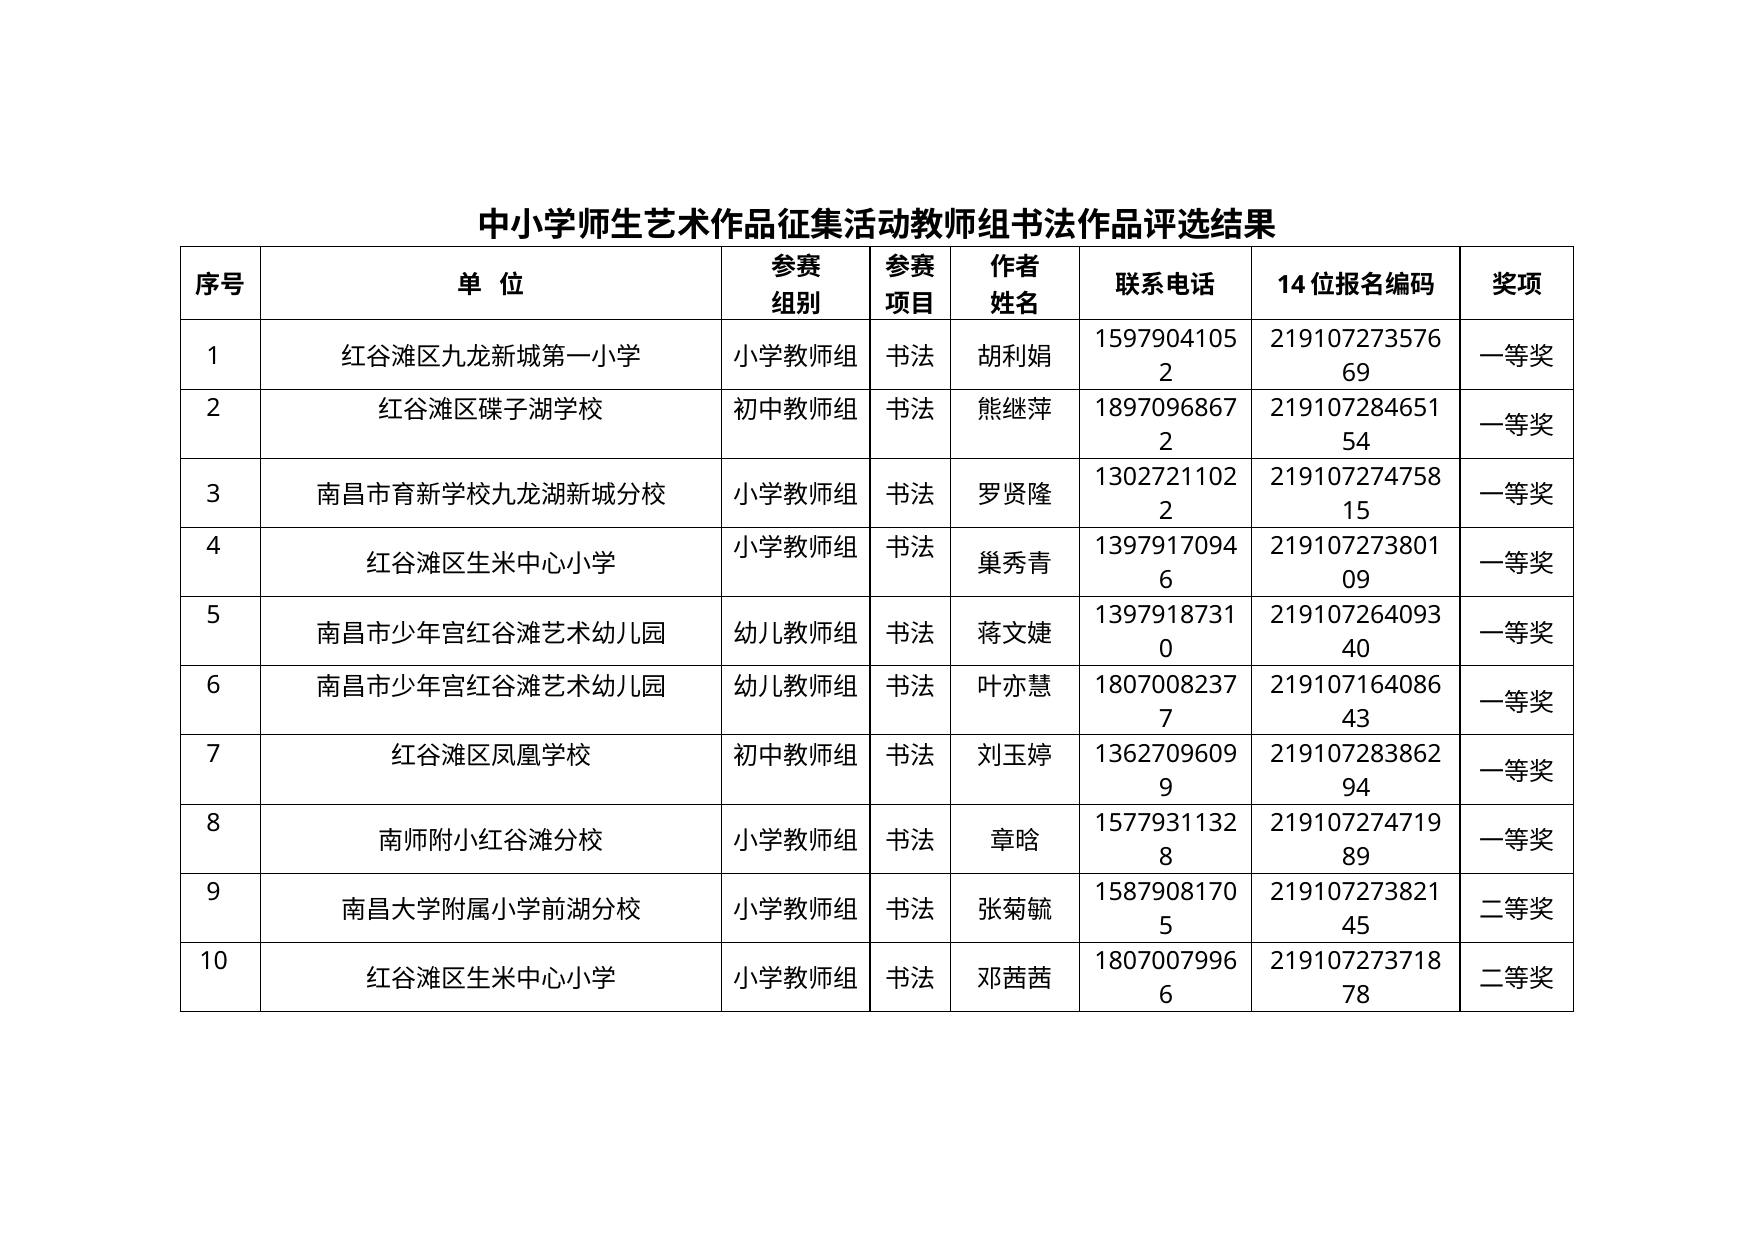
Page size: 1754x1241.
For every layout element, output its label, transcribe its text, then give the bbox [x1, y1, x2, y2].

table_header 联系电话 [1080, 247, 1251, 319]
table_cell 一等奖 [1461, 597, 1573, 665]
table_cell 21910727382145 [1252, 874, 1459, 942]
table_cell 幼儿教师组 [722, 597, 869, 665]
table_cell 15979041052 [1080, 320, 1251, 388]
table_cell 初中教师组 [722, 735, 869, 803]
table_header 参赛 项目 [871, 247, 950, 319]
table_cell 南昌市少年宫红谷滩艺术幼儿园 [261, 666, 721, 734]
table_cell 一等奖 [1461, 666, 1573, 734]
table_cell 红谷滩区九龙新城第一小学 [261, 320, 721, 388]
table_cell 二等奖 [1461, 943, 1573, 1011]
table_cell 15879081705 [1080, 874, 1251, 942]
table_cell 21910728465154 [1252, 390, 1459, 458]
table_header 参赛 组别 [722, 247, 869, 319]
table_cell 书法 [871, 874, 950, 942]
table_cell 一等奖 [1461, 390, 1573, 458]
table_cell 21910727357669 [1252, 320, 1459, 388]
table_cell 初中教师组 [722, 390, 869, 458]
table_cell 21910716408643 [1252, 666, 1459, 734]
table_cell 书法 [871, 528, 950, 596]
table_cell 21910728386294 [1252, 735, 1459, 803]
table_cell 书法 [871, 943, 950, 1011]
table_cell 21910727380109 [1252, 528, 1459, 596]
table_cell [181, 597, 260, 665]
table_cell 13979170946 [1080, 528, 1251, 596]
table_cell [181, 320, 260, 388]
table_cell 13627096099 [1080, 735, 1251, 803]
table_cell 书法 [871, 735, 950, 803]
table_cell 一等奖 [1461, 320, 1573, 388]
table_cell 书法 [871, 666, 950, 734]
table_cell [181, 805, 260, 873]
table_header 14位报名编码 [1252, 247, 1459, 319]
table_cell 小学教师组 [722, 459, 869, 527]
table_cell [181, 666, 260, 734]
table_cell 红谷滩区碟子湖学校 [261, 390, 721, 458]
table_header 单 位 [261, 247, 721, 319]
table_cell 书法 [871, 320, 950, 388]
table_cell 小学教师组 [722, 943, 869, 1011]
table_cell 小学教师组 [722, 528, 869, 596]
table_cell 巢秀青 [951, 528, 1079, 596]
table_cell 书法 [871, 390, 950, 458]
table_cell 一等奖 [1461, 805, 1573, 873]
table_cell 一等奖 [1461, 459, 1573, 527]
table_cell [181, 528, 260, 596]
table_cell 小学教师组 [722, 874, 869, 942]
table_cell 一等奖 [1461, 528, 1573, 596]
table_header 奖项 [1461, 247, 1573, 319]
table_cell 刘玉婷 [951, 735, 1079, 803]
table_cell 邓茜茜 [951, 943, 1079, 1011]
table_cell 18070082377 [1080, 666, 1251, 734]
table_cell 21910727475815 [1252, 459, 1459, 527]
table_cell 18070079966 [1080, 943, 1251, 1011]
table_cell [181, 459, 260, 527]
table_cell [181, 735, 260, 803]
table_cell 幼儿教师组 [722, 666, 869, 734]
table_cell 南师附小红谷滩分校 [261, 805, 721, 873]
table_cell [181, 390, 260, 458]
table_cell 章晗 [951, 805, 1079, 873]
table_cell 罗贤隆 [951, 459, 1079, 527]
table_cell [181, 943, 260, 1011]
table_cell 叶亦慧 [951, 666, 1079, 734]
table_cell 21910727371878 [1252, 943, 1459, 1011]
table_cell 21910727471989 [1252, 805, 1459, 873]
table_cell 二等奖 [1461, 874, 1573, 942]
table_cell 南昌市育新学校九龙湖新城分校 [261, 459, 721, 527]
table_cell 红谷滩区生米中心小学 [261, 943, 721, 1011]
table_cell 书法 [871, 597, 950, 665]
table_cell 18970968672 [1080, 390, 1251, 458]
table_cell 21910726409340 [1252, 597, 1459, 665]
table_cell 熊继萍 [951, 390, 1079, 458]
table_cell 蒋文婕 [951, 597, 1079, 665]
table_cell 15779311328 [1080, 805, 1251, 873]
table_cell 小学教师组 [722, 805, 869, 873]
text 中小学师生艺术作品征集活动教师组书法作品评选结果 [150, 198, 1604, 246]
table_cell 红谷滩区凤凰学校 [261, 735, 721, 803]
table_header 作者 姓名 [951, 247, 1079, 319]
table_cell 小学教师组 [722, 320, 869, 388]
table_cell 南昌大学附属小学前湖分校 [261, 874, 721, 942]
table_cell 一等奖 [1461, 735, 1573, 803]
table_cell 13979187310 [1080, 597, 1251, 665]
table_cell [181, 874, 260, 942]
table_cell 南昌市少年宫红谷滩艺术幼儿园 [261, 597, 721, 665]
table_header 序号 [181, 247, 260, 319]
table_cell 13027211022 [1080, 459, 1251, 527]
table_cell 胡利娟 [951, 320, 1079, 388]
table_cell 红谷滩区生米中心小学 [261, 528, 721, 596]
table_cell 张菊毓 [951, 874, 1079, 942]
table_cell 书法 [871, 459, 950, 527]
table_cell 书法 [871, 805, 950, 873]
